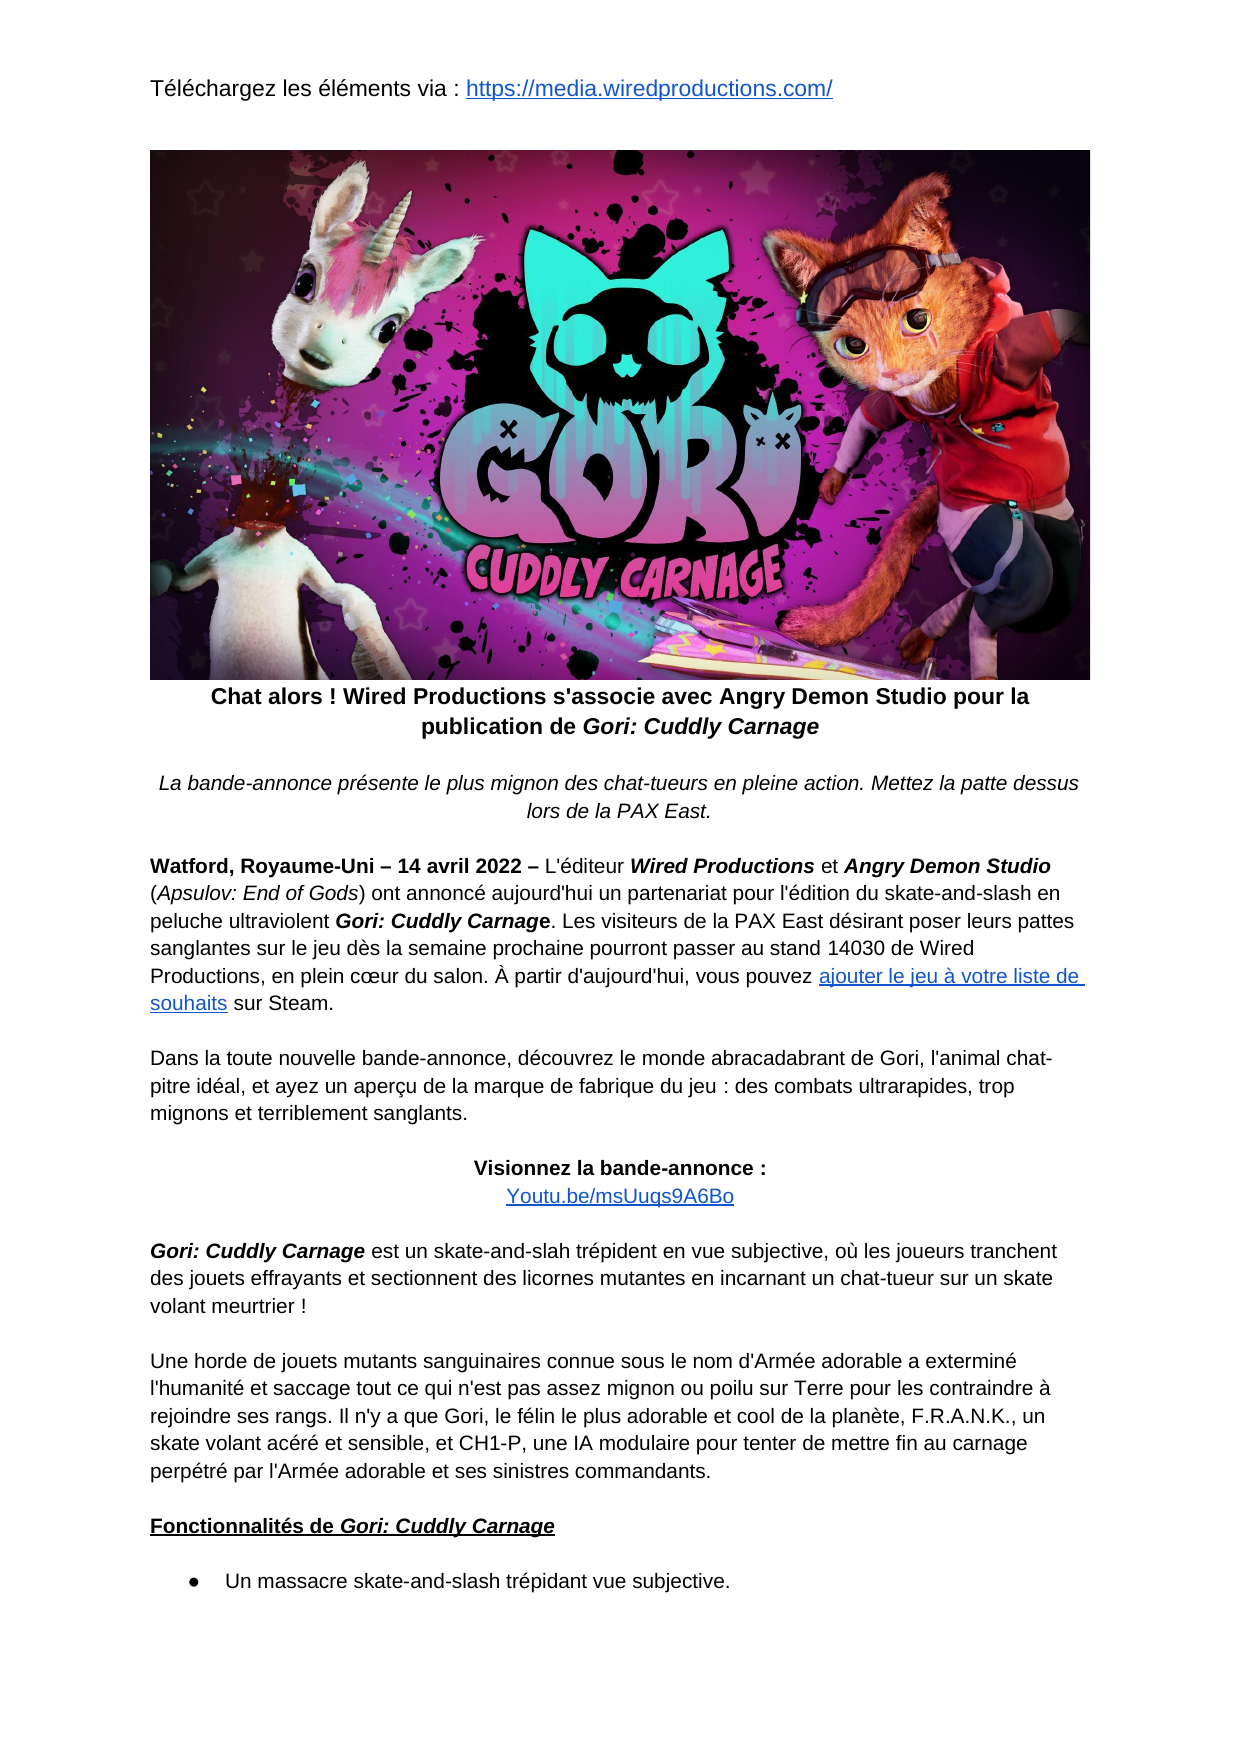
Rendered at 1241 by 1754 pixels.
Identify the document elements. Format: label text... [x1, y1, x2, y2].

text Visionnez la bande-annonce : [150, 1156, 1090, 1180]
list Un massacre skate-and-slash trépidant vue subjective. [187, 1568, 1090, 1592]
text Chat alors ! Wired Productions s'associe avec Angry Demon Studio pour la publication de Gori: Cuddly Carnage [150, 683, 1090, 739]
text Fonctionnalités de Gori: Cuddly Carnage [150, 1513, 1090, 1537]
text Watford, Royaume-Uni – 14 avril 2022 – L'éditeur Wired Productions et Angry Demon Studio (Apsulov: End of Gods) ont annoncé aujourd'hui un partenariat pour l'édition du skate-and-slash en peluche ultraviolent Gori: Cuddly Carnage. Les visiteurs de la PAX East désirant poser leurs pattes sanglantes sur le jeu dès la semaine prochaine pourront passer au stand 14030 de Wired Productions, en plein cœur du salon. À partir d'aujourd'hui, vous pouvez ajouter le jeu à votre liste de souhaits sur Steam. [150, 853, 1090, 1015]
picture [150, 150, 1091, 680]
text Gori: Cuddly Carnage est un skate-and-slah trépident en vue subjective, où les joueurs tranchent des jouets effrayants et sectionnent des licornes mutantes en incarnant un chat-tueur sur un skate volant meurtrier ! [150, 1238, 1090, 1317]
text La bande-annonce présente le plus mignon des chat-tueurs en pleine action. Mettez la patte dessus lors de la PAX East. [150, 771, 1090, 822]
text Une horde de jouets mutants sanguinaires connue sous le nom d'Armée adorable a exterminé l'humanité et saccage tout ce qui n'est pas assez mignon ou poilu sur Terre pour les contraindre à rejoindre ses rangs. Il n'y a que Gori, le félin le plus adorable et cool de la planète, F.R.A.N.K., un skate volant acéré et sensible, et CH1-P, une IA modulaire pour tenter de mettre fin au carnage perpétré par l'Armée adorable et ses sinistres commandants. [150, 1348, 1090, 1482]
text Dans la toute nouvelle bande-annonce, découvrez le monde abracadabrant de Gori, l'animal chat-pitre idéal, et ayez un aperçu de la marque de fabrique du jeu : des combats ultrarapides, trop mignons et terriblement sanglants. [150, 1046, 1090, 1125]
text Youtu.be/msUuqs9A6Bo [150, 1183, 1090, 1207]
